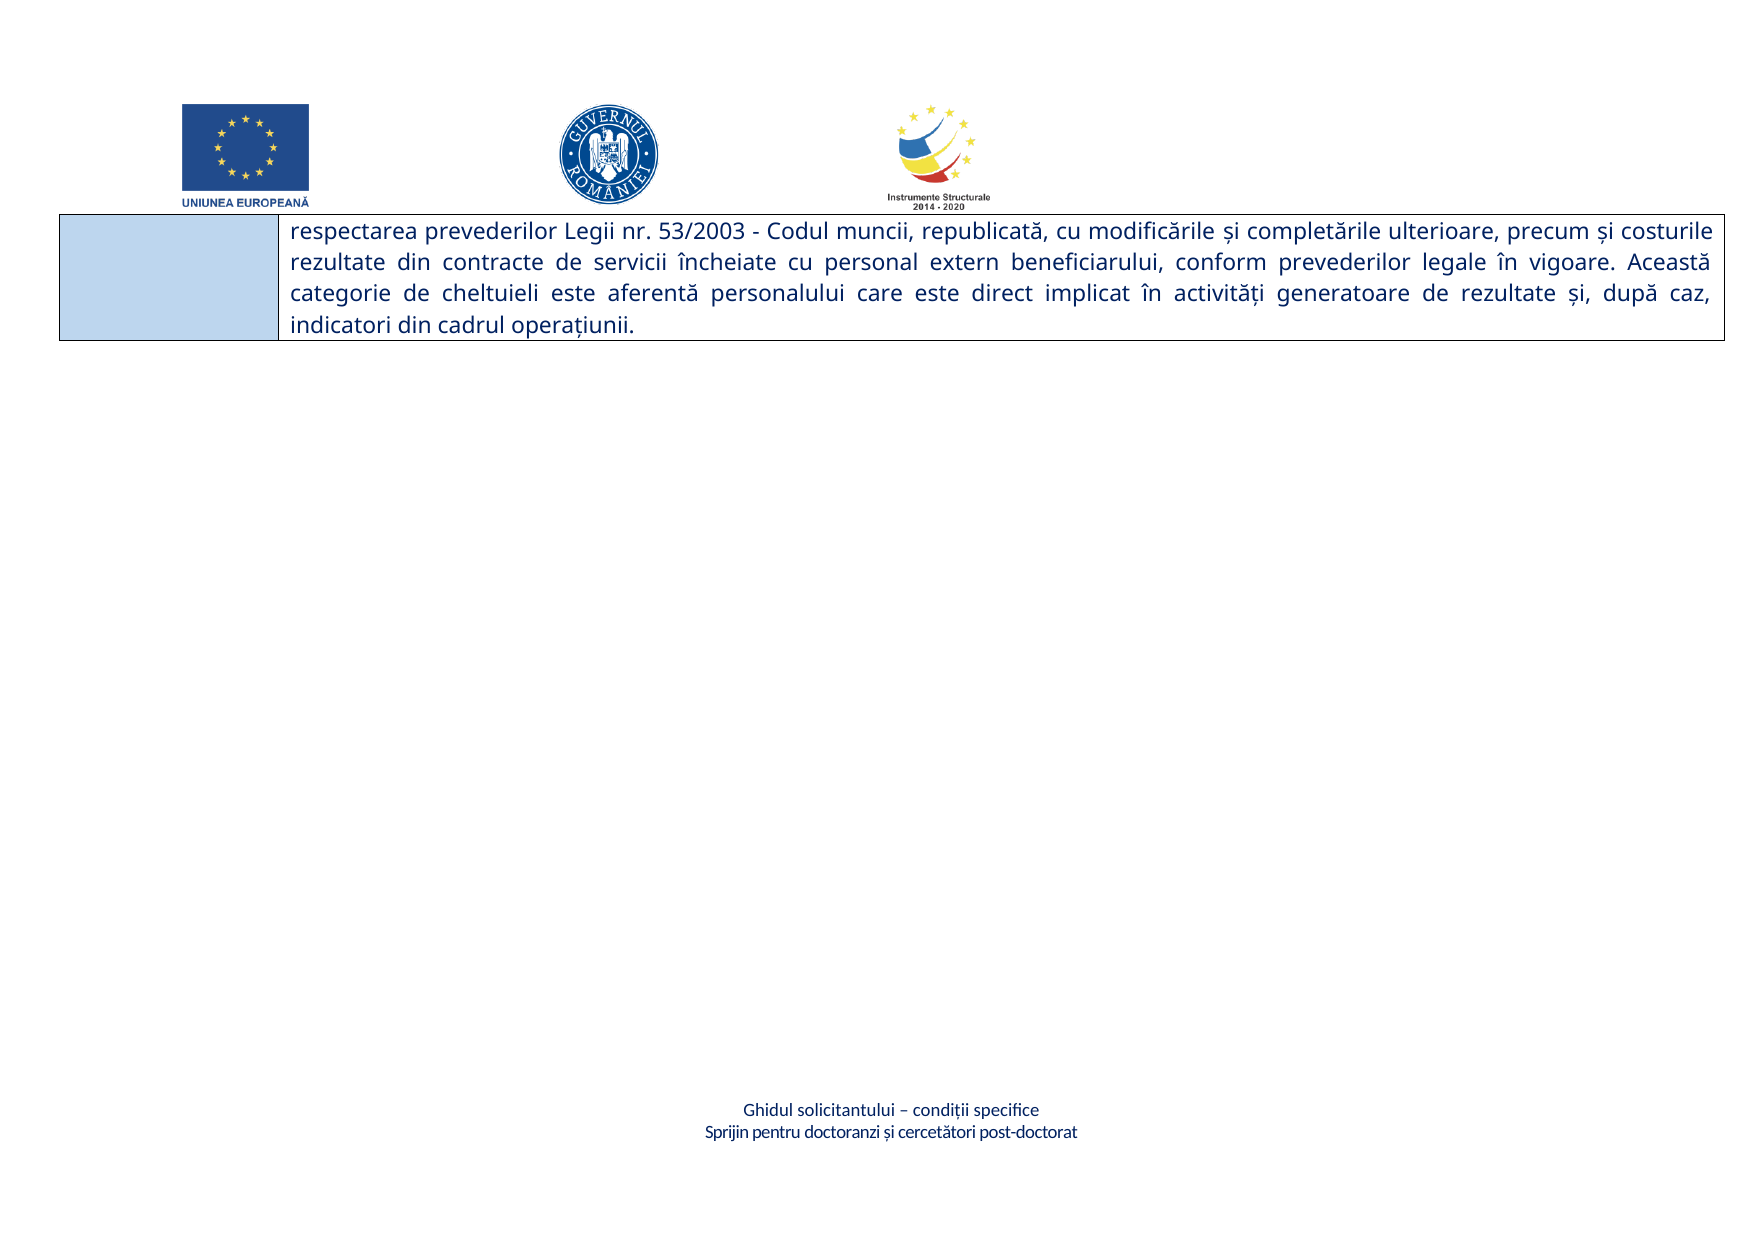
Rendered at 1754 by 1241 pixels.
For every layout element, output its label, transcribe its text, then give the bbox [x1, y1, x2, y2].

picture [888, 104, 990, 210]
picture [182, 104, 309, 207]
picture [558, 103, 659, 205]
